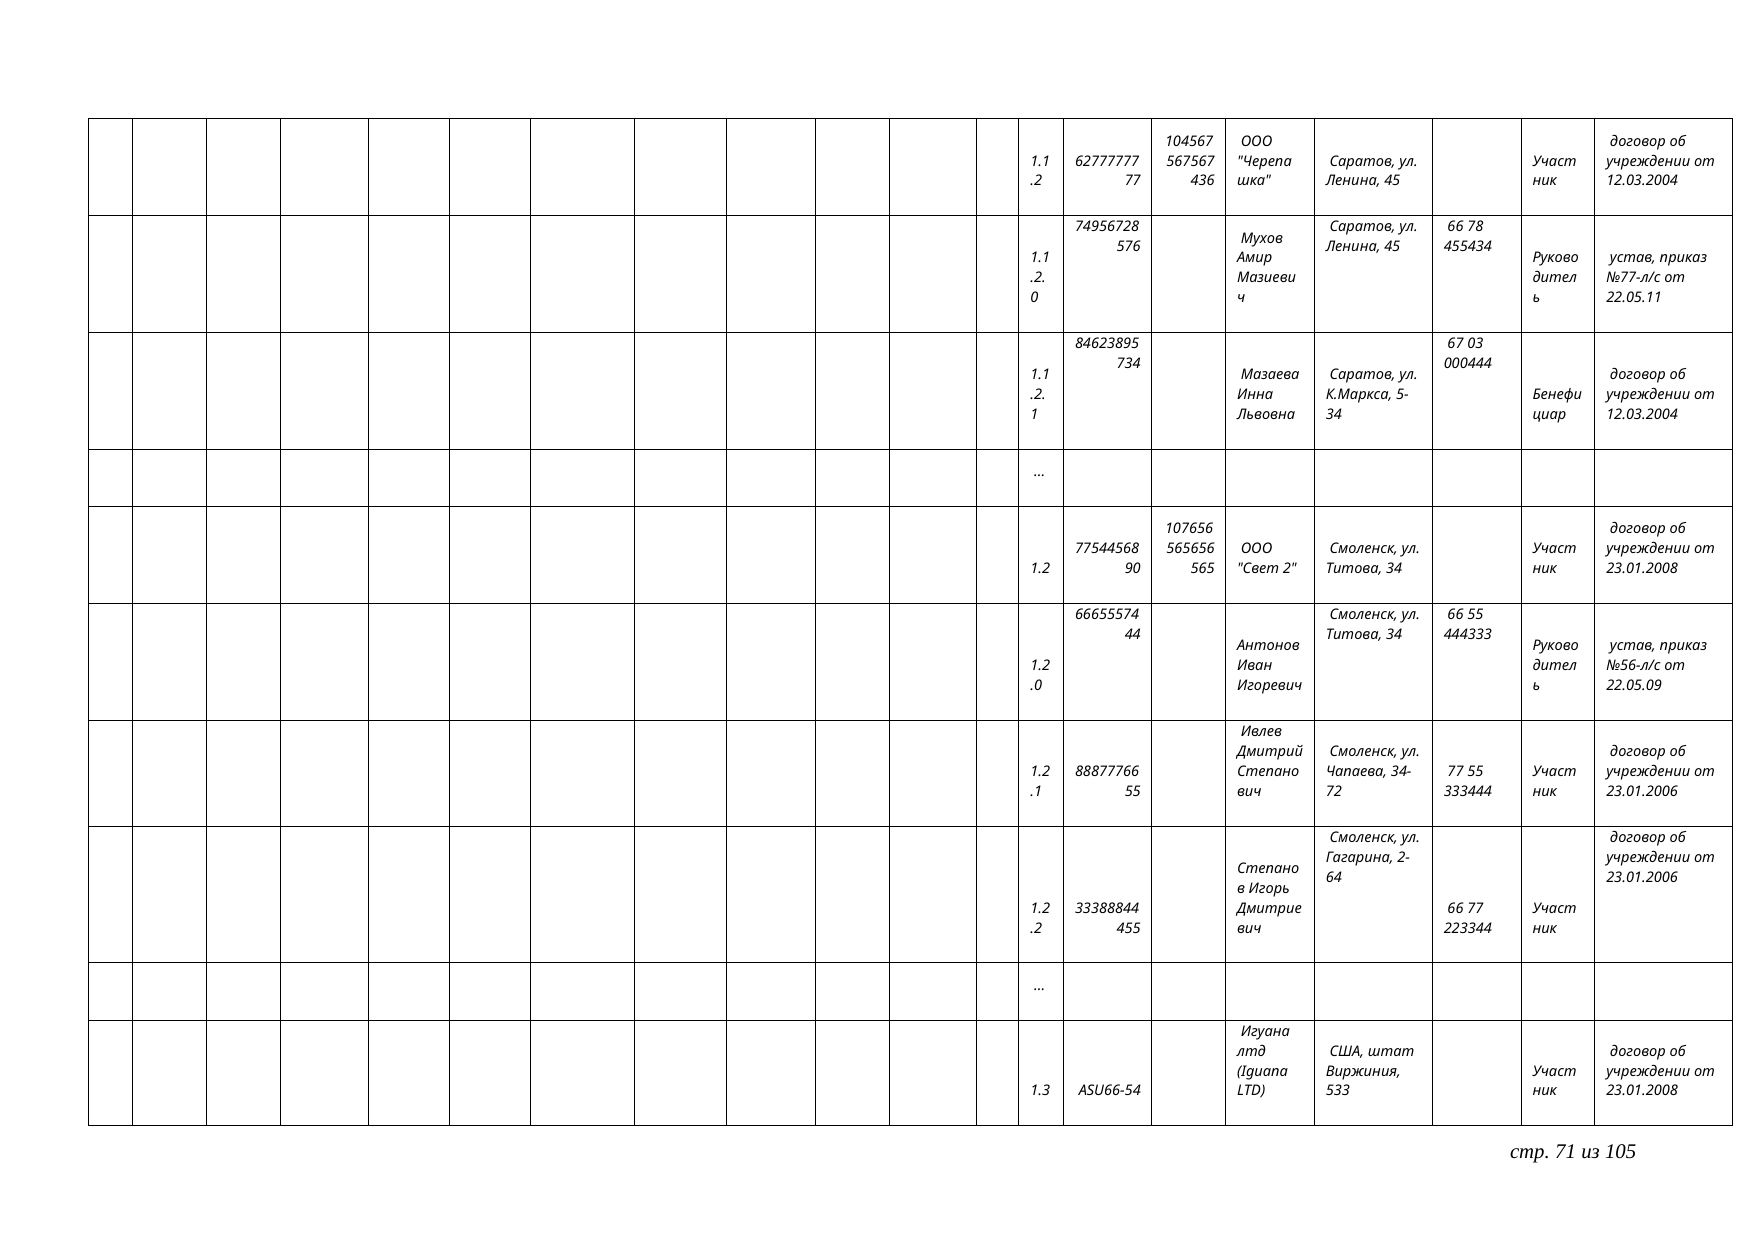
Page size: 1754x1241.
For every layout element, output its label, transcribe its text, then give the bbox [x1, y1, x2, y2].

table_cell Участник [1522, 119, 1594, 215]
table_cell Смоленск, ул. Гагарина, 2-64 [1315, 827, 1432, 962]
table_cell 107656565656565 [1152, 507, 1225, 603]
table_cell Саратов, ул. Ленина, 45 [1315, 119, 1432, 215]
table_cell [89, 216, 132, 332]
table_cell Степанов Игорь Дмитриевич [1226, 827, 1314, 962]
table_cell [450, 450, 530, 506]
table_cell договор об учреждении от 23.01.2006 [1595, 721, 1732, 826]
table_cell [133, 1021, 206, 1125]
table_cell [281, 119, 368, 215]
table_cell [727, 1021, 815, 1125]
table_cell [890, 721, 976, 826]
table_cell … [1019, 963, 1063, 1019]
table_cell [369, 963, 449, 1019]
table_cell [890, 507, 976, 603]
table_cell [281, 1021, 368, 1125]
table_cell [281, 604, 368, 720]
table_cell [531, 721, 634, 826]
table_cell [450, 963, 530, 1019]
table_cell Мазаева Инна Львовна [1226, 333, 1314, 449]
table_cell [531, 507, 634, 603]
table_cell [635, 450, 726, 506]
table_cell [207, 1021, 280, 1125]
table_cell [531, 827, 634, 962]
table_cell 6277777777 [1064, 119, 1151, 215]
table_cell [816, 721, 889, 826]
table_cell 6665557444 [1064, 604, 1151, 720]
table_cell 84623895734 [1064, 333, 1151, 449]
table_cell [369, 1021, 449, 1125]
table_cell [89, 507, 132, 603]
table_cell [369, 507, 449, 603]
table_cell [450, 507, 530, 603]
table_cell [531, 450, 634, 506]
table_cell [635, 333, 726, 449]
table_cell [635, 604, 726, 720]
table_cell 1.1.2.0 [1019, 216, 1063, 332]
table_cell Руководитель [1522, 216, 1594, 332]
table_cell [89, 333, 132, 449]
table_cell Антонов Иван Игоревич [1226, 604, 1314, 720]
table_cell [281, 963, 368, 1019]
table_cell [1433, 507, 1521, 603]
table_cell [281, 721, 368, 826]
table_cell [89, 1021, 132, 1125]
table_cell [977, 721, 1018, 826]
table_cell [450, 333, 530, 449]
table_cell [207, 963, 280, 1019]
table_cell 66 77 223344 [1433, 827, 1521, 962]
table_cell [369, 721, 449, 826]
table_cell [531, 119, 634, 215]
table_cell [89, 721, 132, 826]
table_cell [450, 119, 530, 215]
table_cell [1595, 963, 1732, 1019]
table_cell 1.1.2.1 [1019, 333, 1063, 449]
table_cell [1522, 963, 1594, 1019]
table_cell [133, 963, 206, 1019]
table_cell [635, 963, 726, 1019]
table_cell [207, 119, 280, 215]
table_cell [133, 827, 206, 962]
table_cell [1152, 827, 1225, 962]
table_cell [89, 119, 132, 215]
table_cell [369, 604, 449, 720]
table_cell 7754456890 [1064, 507, 1151, 603]
table_cell [727, 604, 815, 720]
table_cell [450, 1021, 530, 1125]
table_cell [450, 721, 530, 826]
table_cell [1152, 216, 1225, 332]
table_cell [727, 827, 815, 962]
table_cell Участник [1522, 721, 1594, 826]
table_cell Игуана лтд (Iguana LTD) [1226, 1021, 1314, 1125]
table_cell устав, приказ №77-л/с от 22.05.11 [1595, 216, 1732, 332]
table_cell [635, 507, 726, 603]
table_cell ООО "Черепашка" [1226, 119, 1314, 215]
table_cell 66 55 444333 [1433, 604, 1521, 720]
table_cell устав, приказ №56-л/с от 22.05.09 [1595, 604, 1732, 720]
table_cell [1315, 450, 1432, 506]
table_cell [281, 216, 368, 332]
table_cell [281, 507, 368, 603]
table_cell [1152, 604, 1225, 720]
table_cell Мухов Амир Мазиевич [1226, 216, 1314, 332]
table_cell [450, 604, 530, 720]
table_cell [1064, 963, 1151, 1019]
table_cell [1433, 119, 1521, 215]
table_cell [1152, 963, 1225, 1019]
table_cell [727, 963, 815, 1019]
table_cell [1433, 450, 1521, 506]
table_cell Участник [1522, 827, 1594, 962]
table_cell [977, 963, 1018, 1019]
table_cell Ивлев Дмитрий Степанович [1226, 721, 1314, 826]
table_cell договор об учреждении от 12.03.2004 [1595, 333, 1732, 449]
table_cell [450, 827, 530, 962]
table_cell [816, 1021, 889, 1125]
table_cell Смоленск, ул. Титова, 34 [1315, 507, 1432, 603]
table_cell 1.1.2 [1019, 119, 1063, 215]
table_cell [1595, 119, 1732, 215]
table_cell [1064, 450, 1151, 506]
table_cell [816, 604, 889, 720]
table_cell [531, 1021, 634, 1125]
table_cell [450, 216, 530, 332]
table_cell [890, 216, 976, 332]
table_cell 1.2 [1019, 507, 1063, 603]
table_cell [207, 827, 280, 962]
table_cell [977, 827, 1018, 962]
table_cell [816, 827, 889, 962]
table_cell [1433, 963, 1521, 1019]
table_cell [890, 827, 976, 962]
table_cell [977, 333, 1018, 449]
table_cell [1226, 963, 1314, 1019]
table_cell [890, 963, 976, 1019]
table_cell Смоленск, ул. Чапаева, 34-72 [1315, 721, 1432, 826]
table_cell [727, 450, 815, 506]
table_cell [727, 721, 815, 826]
table_cell [133, 450, 206, 506]
table_cell [1152, 721, 1225, 826]
table_cell [531, 963, 634, 1019]
table_cell [727, 507, 815, 603]
table_cell [281, 333, 368, 449]
table_cell [816, 507, 889, 603]
table_cell США, штат Виржиния, 533 [1315, 1021, 1432, 1125]
table_cell [531, 216, 634, 332]
table_cell [1152, 1021, 1225, 1125]
table_cell [635, 1021, 726, 1125]
table_cell 8887776655 [1064, 721, 1151, 826]
table_cell [207, 721, 280, 826]
table_cell [816, 216, 889, 332]
table_cell [727, 119, 815, 215]
table_cell [369, 216, 449, 332]
table_cell Участник [1522, 1021, 1594, 1125]
table_cell [369, 119, 449, 215]
table_cell [207, 333, 280, 449]
table_cell договор об учреждении от 23.01.2006 [1595, 827, 1732, 962]
table_cell [207, 450, 280, 506]
table_cell ASU66-54 [1064, 1021, 1151, 1125]
table_cell [531, 333, 634, 449]
table_cell [1595, 450, 1732, 506]
table_cell Участник [1522, 507, 1594, 603]
table_cell Саратов, ул. К.Маркса, 5-34 [1315, 333, 1432, 449]
table_cell [635, 721, 726, 826]
table_cell [977, 1021, 1018, 1125]
table_cell [635, 216, 726, 332]
table_cell [281, 450, 368, 506]
table_cell [977, 119, 1018, 215]
table_cell [1152, 450, 1225, 506]
table_cell 1.3 [1019, 1021, 1063, 1125]
table_cell договор об учреждении от 23.01.2008 [1595, 1021, 1732, 1125]
table_cell ООО "Свет 2" [1226, 507, 1314, 603]
table_cell [890, 604, 976, 720]
table_cell [977, 450, 1018, 506]
table_cell 77 55 333444 [1433, 721, 1521, 826]
table_cell [207, 507, 280, 603]
table_cell [89, 450, 132, 506]
table_cell [369, 450, 449, 506]
table_cell 67 03 000444 [1433, 333, 1521, 449]
table_cell [369, 827, 449, 962]
table_cell [133, 119, 206, 215]
table_cell [133, 721, 206, 826]
table_cell [890, 333, 976, 449]
table_cell [133, 216, 206, 332]
table_cell [133, 507, 206, 603]
table_cell [635, 119, 726, 215]
table_cell 104567567567436 [1152, 119, 1225, 215]
table_cell 1.2.0 [1019, 604, 1063, 720]
table_cell Смоленск, ул. Титова, 34 [1315, 604, 1432, 720]
table_cell [281, 827, 368, 962]
table_cell [977, 604, 1018, 720]
table_cell … [1019, 450, 1063, 506]
table_cell [531, 604, 634, 720]
table_cell Бенефициар [1522, 333, 1594, 449]
table_cell Саратов, ул. Ленина, 45 [1315, 216, 1432, 332]
table_cell [207, 604, 280, 720]
table_cell [977, 216, 1018, 332]
table_cell [1152, 333, 1225, 449]
table_cell [1226, 450, 1314, 506]
table_cell [89, 604, 132, 720]
table_cell [816, 333, 889, 449]
table_cell [727, 216, 815, 332]
table_cell 1.2.2 [1019, 827, 1063, 962]
table_cell [1433, 1021, 1521, 1125]
table_cell [369, 333, 449, 449]
table_cell [133, 333, 206, 449]
table_cell [207, 216, 280, 332]
table_cell [816, 119, 889, 215]
table_cell договор об учреждении от 23.01.2008 [1595, 507, 1732, 603]
table_cell Руководитель [1522, 604, 1594, 720]
table_cell [890, 119, 976, 215]
table_cell [89, 963, 132, 1019]
table_cell [816, 963, 889, 1019]
table_cell [890, 1021, 976, 1125]
table_cell [816, 450, 889, 506]
table_cell [727, 333, 815, 449]
table_cell [977, 507, 1018, 603]
table_cell [133, 604, 206, 720]
table_cell 66 78 455434 [1433, 216, 1521, 332]
table_cell [89, 827, 132, 962]
table_cell [635, 827, 726, 962]
table_cell [890, 450, 976, 506]
table_cell 74956728576 [1064, 216, 1151, 332]
table_cell [1315, 963, 1432, 1019]
table_cell 1.2.1 [1019, 721, 1063, 826]
table_cell [1522, 450, 1594, 506]
table_cell 33388844455 [1064, 827, 1151, 962]
